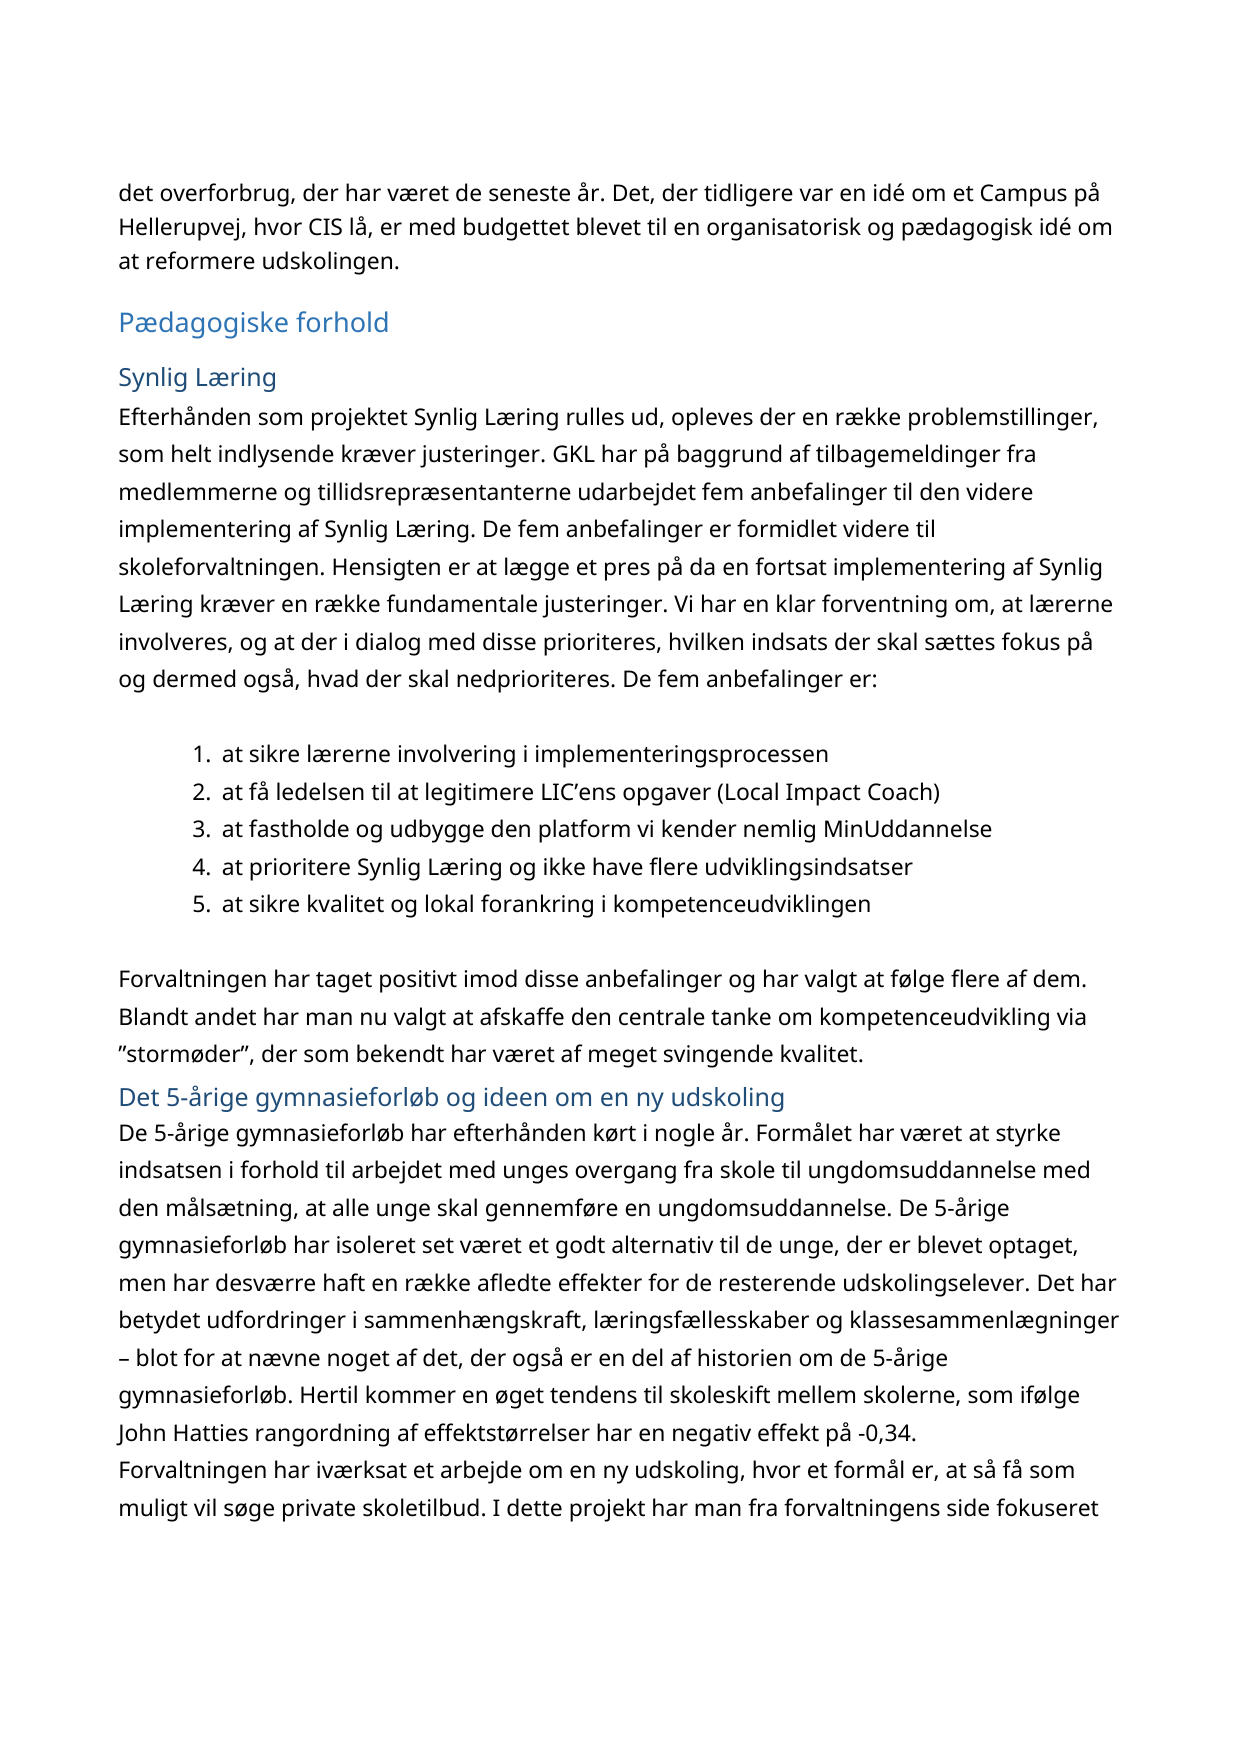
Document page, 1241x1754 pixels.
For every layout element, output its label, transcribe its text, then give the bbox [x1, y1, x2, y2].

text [118, 177, 1122, 276]
subtitle Synlig Læring [118, 360, 1122, 394]
text 3. at fastholde og udbygge den platform vi kender nemlig MinUddannelse [192, 813, 1122, 845]
subtitle Pædagogiske forhold [118, 303, 1122, 340]
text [118, 1454, 1122, 1523]
text 4. at prioritere Synlig Læring og ikke have flere udviklingsindsatser [192, 851, 1122, 882]
text 5. at sikre kvalitet og lokal forankring i kompetenceudviklingen [192, 888, 1122, 920]
subtitle Det 5-årige gymnasieforløb og ideen om en ny udskoling [118, 1080, 1122, 1114]
text 1. at sikre lærerne involvering i implementeringsprocessen [192, 738, 1122, 770]
text Efterhånden som projektet Synlig Læring rulles ud, opleves der en række problemstillinger, som helt indlysende kræver justeringer. GKL har på baggrund af tilbagemeldinger fra medlemmerne og tillidsrepræsentanterne udarbejdet fem anbefalinger til den videre implementering af Synlig Læring. De fem anbefalinger er formidlet videre til skoleforvaltningen. Hensigten er at lægge et pres på da en fortsat implementering af Synlig Læring kræver en række fundamentale justeringer. Vi har en klar forventning om, at lærerne involveres, og at der i dialog med disse prioriteres, hvilken indsats der skal sættes fokus på og dermed også, hvad der skal nedprioriteres. De fem anbefalinger er: [118, 401, 1122, 695]
text Forvaltningen har taget positivt imod disse anbefalinger og har valgt at følge flere af dem. Blandt andet har man nu valgt at afskaffe den centrale tanke om kompetenceudvikling via ”stormøder”, der som bekendt har været af meget svingende kvalitet. [118, 963, 1122, 1070]
text De 5-årige gymnasieforløb har efterhånden kørt i nogle år. Formålet har været at styrke indsatsen i forhold til arbejdet med unges overgang fra skole til ungdomsuddannelse med den målsætning, at alle unge skal gennemføre en ungdomsuddannelse. De 5-årige gymnasieforløb har isoleret set været et godt alternativ til de unge, der er blevet optaget, men har desværre haft en række afledte effekter for de resterende udskolingselever. Det har betydet udfordringer i sammenhængskraft, læringsfællesskaber og klassesammenlægninger – blot for at nævne noget af det, der også er en del af historien om de 5-årige gymnasieforløb. Hertil kommer en øget tendens til skoleskift mellem skolerne, som ifølge John Hatties rangordning af effektstørrelser har en negativ effekt på -0,34. [118, 1117, 1122, 1448]
text 2. at få ledelsen til at legitimere LIC’ens opgaver (Local Impact Coach) [192, 776, 1122, 807]
